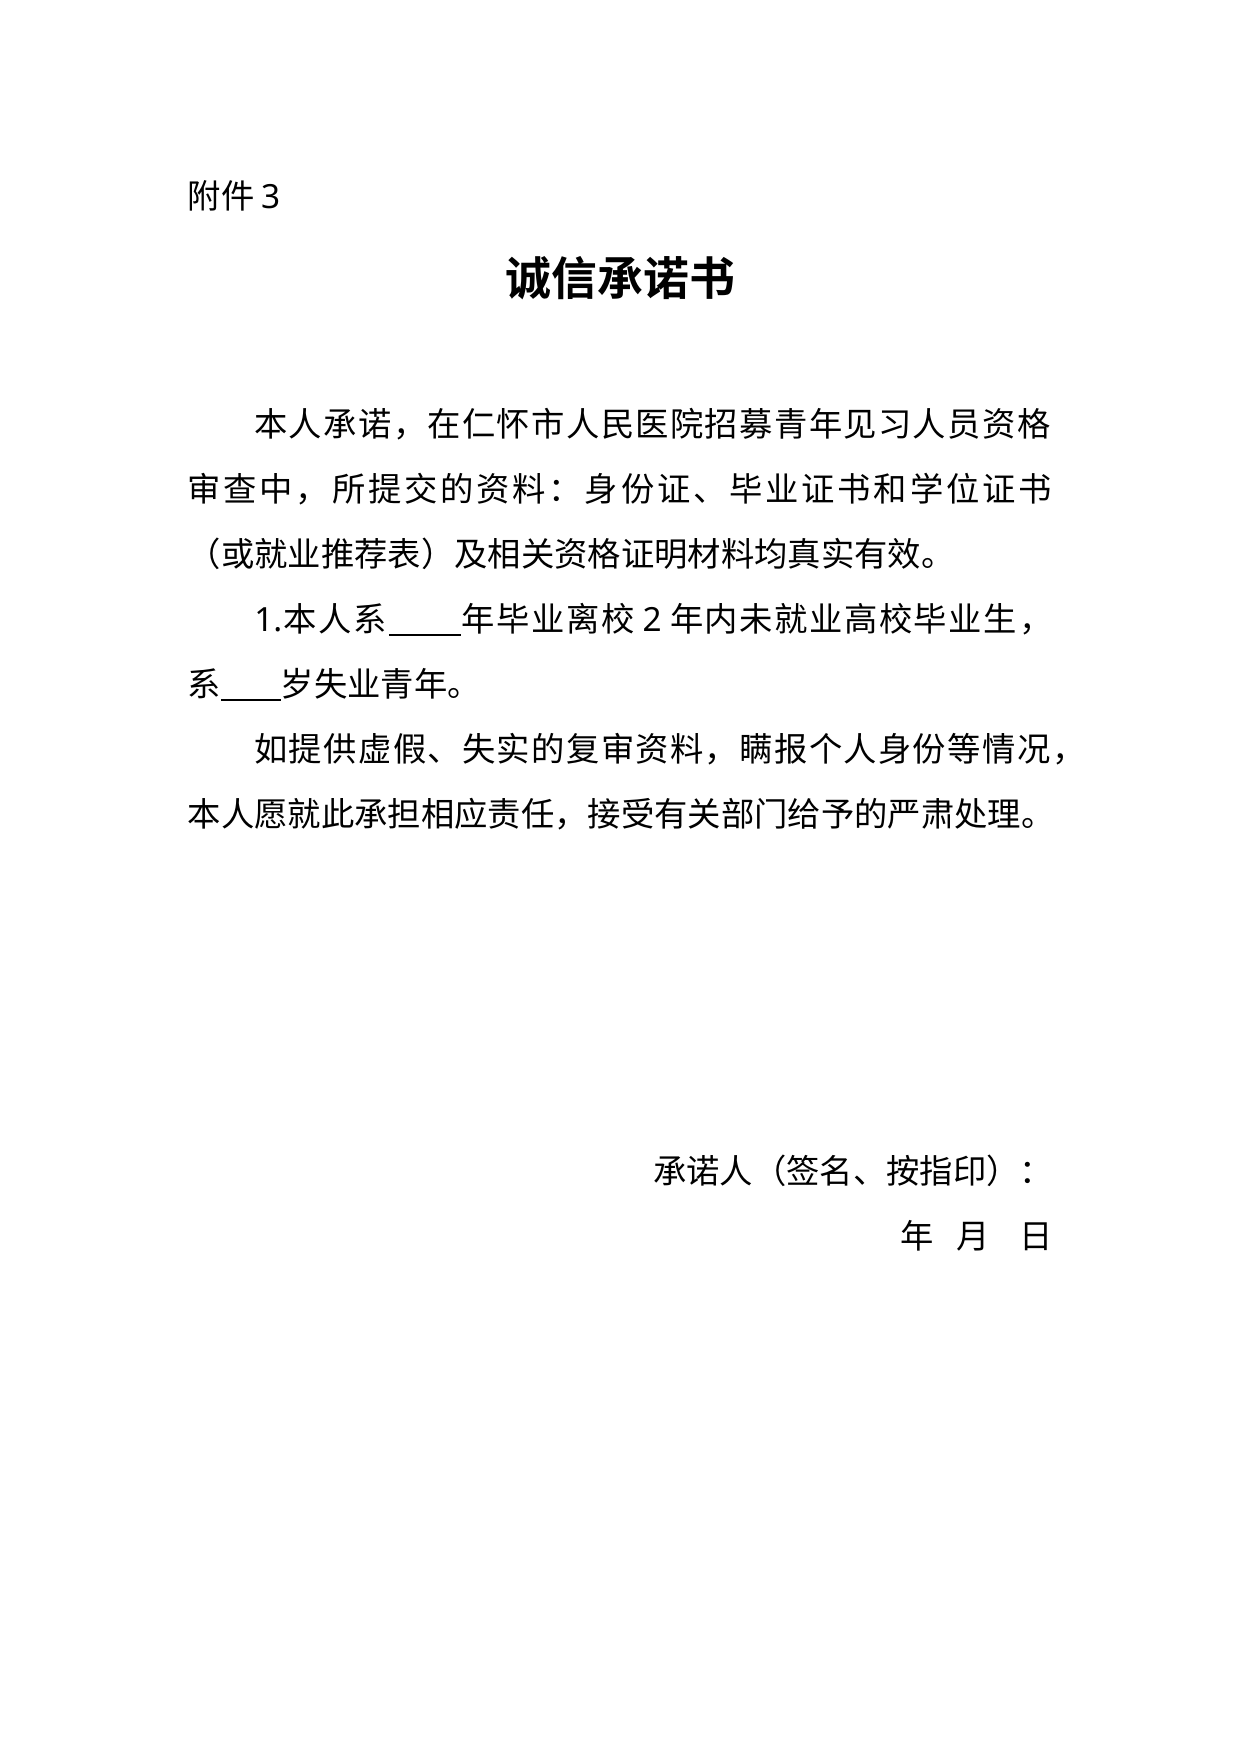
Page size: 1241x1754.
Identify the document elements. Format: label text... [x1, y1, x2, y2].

text 如提供虚假、失实的复审资料，瞒报个人身份等情况，本人愿就此承担相应责任，接受有关部门给予的严肃处理。 [187, 714, 1053, 844]
text 年 月 日 [187, 1202, 1053, 1267]
text 附件3 [187, 162, 1053, 227]
text 承诺人（签名、按指印）： [187, 1137, 1053, 1202]
text 诚信承诺书 [187, 227, 1053, 324]
text 本人承诺，在仁怀市人民医院招募青年见习人员资格审查中，所提交的资料：身份证、毕业证书和学位证书（或就业推荐表）及相关资格证明材料均真实有效。 [187, 389, 1053, 584]
text 1.本人系 年毕业离校2年内未就业高校毕业生， 系 岁失业青年。 [187, 584, 1053, 714]
